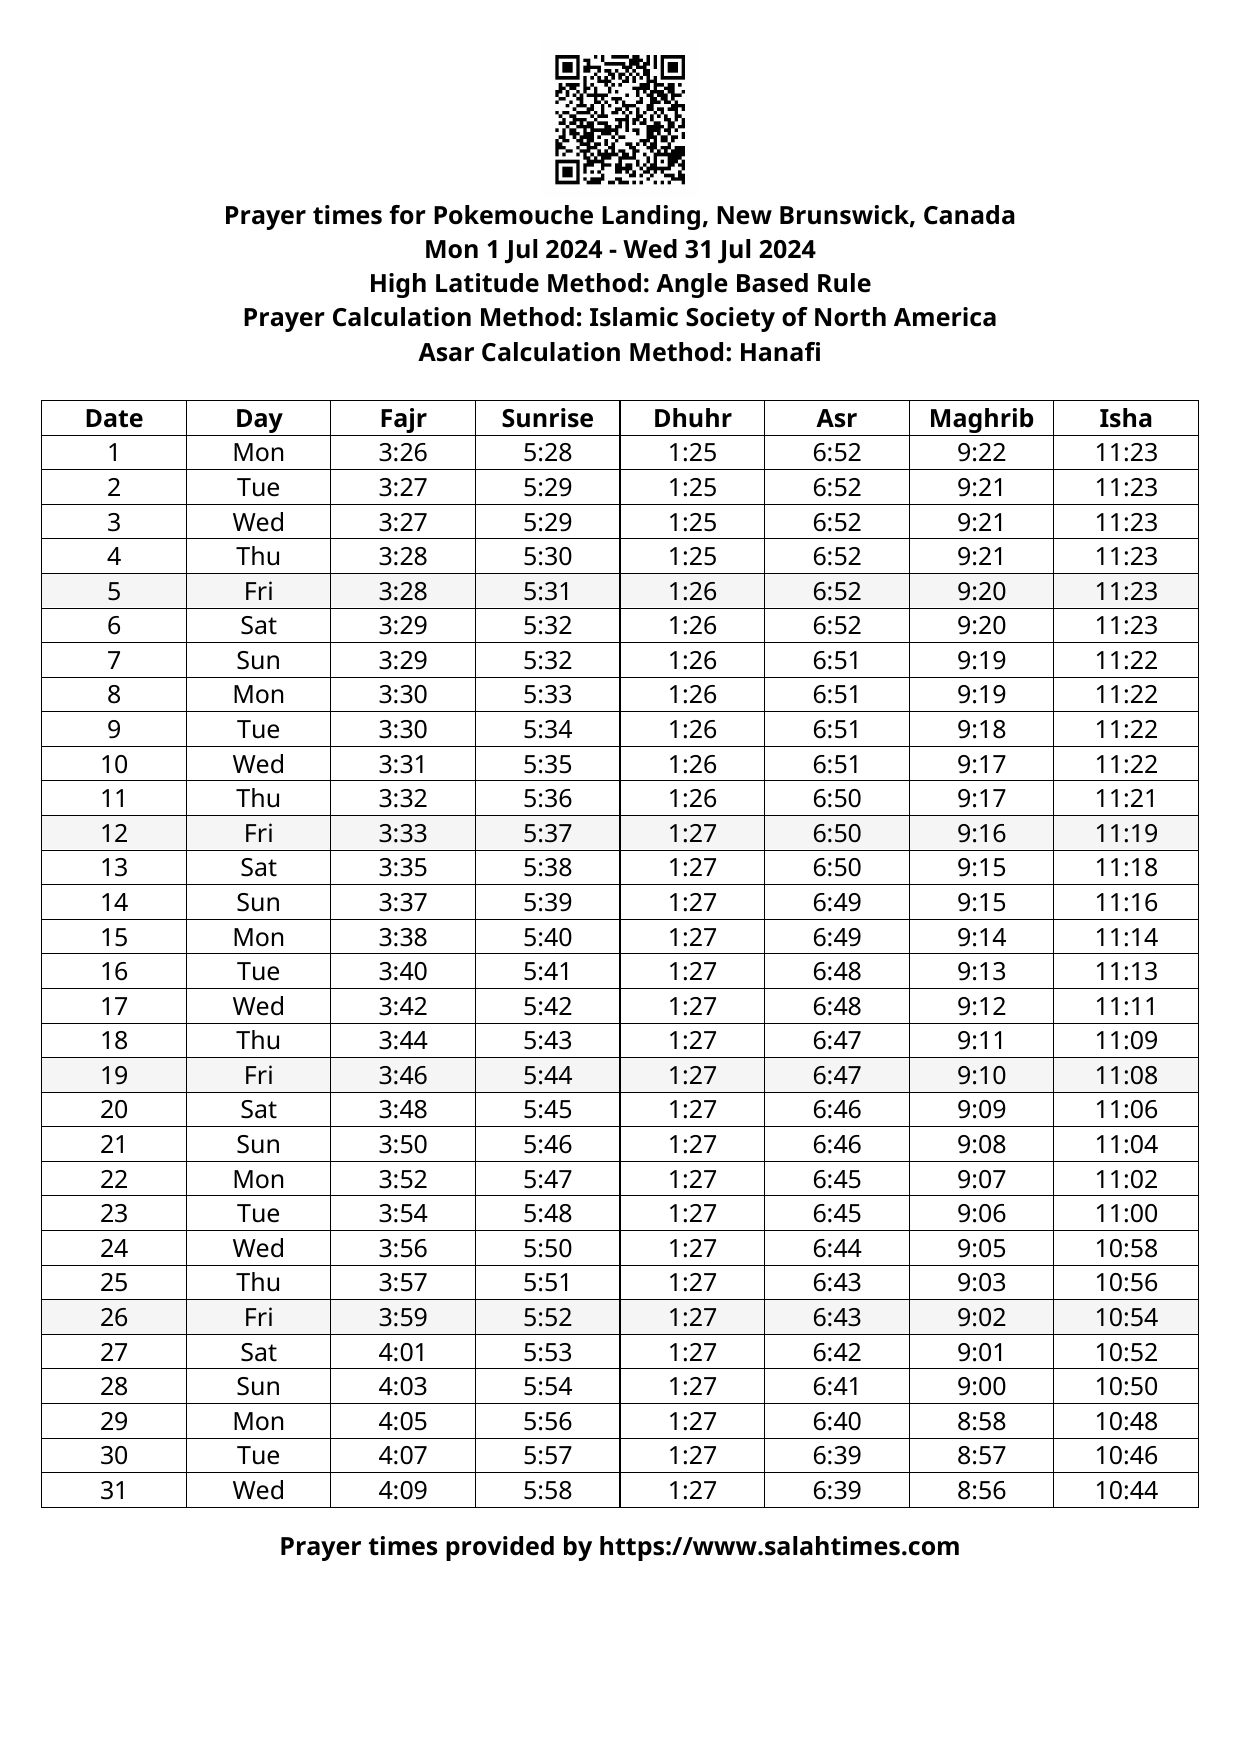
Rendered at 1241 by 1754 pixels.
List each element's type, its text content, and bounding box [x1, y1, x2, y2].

table_cell 9:17 [910, 781, 1053, 815]
table_cell 3:28 [331, 574, 475, 607]
table_cell 3:33 [331, 816, 475, 849]
table_cell 8 [42, 678, 186, 711]
table_cell 1:27 [621, 1439, 764, 1472]
table_cell Mon [187, 436, 330, 469]
table_cell 10:46 [1054, 1439, 1198, 1472]
table_cell 5:50 [476, 1231, 619, 1264]
table_cell 1:27 [621, 1024, 764, 1057]
table_cell Wed [187, 747, 330, 780]
table_cell 9:03 [910, 1266, 1053, 1299]
table_cell Sun [187, 885, 330, 919]
text Mon 1 Jul 2024 - Wed 31 Jul 2024 [42, 232, 1198, 266]
table_cell 6:52 [765, 470, 909, 504]
text Prayer times for Pokemouche Landing, New Brunswick, Canada [42, 198, 1198, 232]
text Asar Calculation Method: Hanafi [42, 334, 1198, 368]
table_cell Mon [187, 678, 330, 711]
table_cell 4:05 [331, 1404, 475, 1437]
table_cell 3 [42, 505, 186, 538]
table_cell 11:02 [1054, 1162, 1198, 1195]
table_cell 1:27 [621, 1231, 764, 1264]
table_cell Tue [187, 1196, 330, 1230]
table_cell 1:27 [621, 1196, 764, 1230]
table_cell 11:09 [1054, 1024, 1198, 1057]
table_cell 2 [42, 470, 186, 504]
table_cell 10:58 [1054, 1231, 1198, 1264]
table_cell 18 [42, 1024, 186, 1057]
table_cell Wed [187, 1473, 330, 1507]
table_cell 8:56 [910, 1473, 1053, 1507]
table_cell 27 [42, 1335, 186, 1368]
table_cell 11:00 [1054, 1196, 1198, 1230]
table_cell 5:51 [476, 1266, 619, 1299]
table_cell 21 [42, 1127, 186, 1161]
table_header Date [42, 401, 186, 434]
table_cell 6:52 [765, 574, 909, 607]
table_cell 11:23 [1054, 436, 1198, 469]
table_cell 6:39 [765, 1473, 909, 1507]
table_cell 5:39 [476, 885, 619, 919]
table_cell 9:20 [910, 609, 1053, 642]
table_cell 28 [42, 1369, 186, 1403]
table_cell 4:09 [331, 1473, 475, 1507]
table_cell 6:43 [765, 1300, 909, 1334]
table_cell 1:26 [621, 781, 764, 815]
table_cell 11:22 [1054, 643, 1198, 677]
table_cell 5:56 [476, 1404, 619, 1437]
table_cell 9:16 [910, 816, 1053, 849]
table_cell 5:42 [476, 989, 619, 1022]
table_cell 6:48 [765, 989, 909, 1022]
table_cell 5:28 [476, 436, 619, 469]
table_cell 9:15 [910, 851, 1053, 884]
table_cell 5:29 [476, 470, 619, 504]
table_cell 6:52 [765, 436, 909, 469]
table_cell 6:51 [765, 643, 909, 677]
table_cell 6:46 [765, 1093, 909, 1126]
table_cell 9:19 [910, 678, 1053, 711]
text Prayer times provided by https://www.salahtimes.com [42, 1528, 1198, 1563]
table_cell 23 [42, 1196, 186, 1230]
table_cell 5:38 [476, 851, 619, 884]
table_cell 6:49 [765, 885, 909, 919]
table_cell 3:37 [331, 885, 475, 919]
table_cell 3:28 [331, 539, 475, 573]
table_cell 5:32 [476, 643, 619, 677]
table_cell 6:52 [765, 609, 909, 642]
table_cell 10:56 [1054, 1266, 1198, 1299]
table_cell 9 [42, 712, 186, 746]
table_cell 3:52 [331, 1162, 475, 1195]
table_cell 11:13 [1054, 954, 1198, 988]
table_cell 11:21 [1054, 781, 1198, 815]
table_cell Thu [187, 539, 330, 573]
table_cell 1:25 [621, 436, 764, 469]
table_cell 6:49 [765, 920, 909, 953]
table_cell 9:21 [910, 470, 1053, 504]
table_cell 11:23 [1054, 505, 1198, 538]
table_cell 3:30 [331, 678, 475, 711]
table_cell Fri [187, 574, 330, 607]
table_cell 9:21 [910, 505, 1053, 538]
table_cell 1:27 [621, 816, 764, 849]
table_cell 11:18 [1054, 851, 1198, 884]
table_cell 11:06 [1054, 1093, 1198, 1126]
table_cell 17 [42, 989, 186, 1022]
table_cell 6:51 [765, 678, 909, 711]
table_cell 11:23 [1054, 574, 1198, 607]
table_cell 31 [42, 1473, 186, 1507]
table_cell Wed [187, 1231, 330, 1264]
table_cell 3:35 [331, 851, 475, 884]
table_cell 6:45 [765, 1196, 909, 1230]
table_cell 3:59 [331, 1300, 475, 1334]
table_cell 3:27 [331, 470, 475, 504]
table_cell 29 [42, 1404, 186, 1437]
table_cell 11:23 [1054, 609, 1198, 642]
table_cell 5:44 [476, 1058, 619, 1092]
table_cell Sat [187, 1335, 330, 1368]
table_cell 9:05 [910, 1231, 1053, 1264]
table_cell Sat [187, 609, 330, 642]
table_cell 11:08 [1054, 1058, 1198, 1092]
table_cell 1:25 [621, 505, 764, 538]
table_cell 5:41 [476, 954, 619, 988]
table_cell 1:27 [621, 1473, 764, 1507]
table_cell 1:25 [621, 539, 764, 573]
table_cell 1:26 [621, 712, 764, 746]
table_cell 25 [42, 1266, 186, 1299]
table_cell 4 [42, 539, 186, 573]
table_cell 11:14 [1054, 920, 1198, 953]
table_cell 5:58 [476, 1473, 619, 1507]
table_cell 9:12 [910, 989, 1053, 1022]
table_cell Thu [187, 1266, 330, 1299]
table_cell 22 [42, 1162, 186, 1195]
table_cell 19 [42, 1058, 186, 1092]
table_cell 9:21 [910, 539, 1053, 573]
table_cell 11:04 [1054, 1127, 1198, 1161]
table_cell Mon [187, 920, 330, 953]
table_cell 8:58 [910, 1404, 1053, 1437]
table_header Asr [765, 401, 909, 434]
table_cell 3:30 [331, 712, 475, 746]
table_cell 3:57 [331, 1266, 475, 1299]
table_cell Mon [187, 1404, 330, 1437]
table_cell 9:06 [910, 1196, 1053, 1230]
table_cell 1:27 [621, 1335, 764, 1368]
table_cell 11:22 [1054, 678, 1198, 711]
table_cell 10:50 [1054, 1369, 1198, 1403]
table_cell Wed [187, 989, 330, 1022]
table_cell 24 [42, 1231, 186, 1264]
table_cell 6:50 [765, 781, 909, 815]
table_cell 9:17 [910, 747, 1053, 780]
table_cell 4:07 [331, 1439, 475, 1472]
table_cell 6:50 [765, 851, 909, 884]
table_cell 1 [42, 436, 186, 469]
table_cell 9:11 [910, 1024, 1053, 1057]
table_cell Sun [187, 1369, 330, 1403]
table_cell 9:18 [910, 712, 1053, 746]
table_cell 6:43 [765, 1266, 909, 1299]
table_cell 5 [42, 574, 186, 607]
table_cell 6:48 [765, 954, 909, 988]
table_cell 9:08 [910, 1127, 1053, 1161]
table_cell 5:48 [476, 1196, 619, 1230]
table_cell 1:27 [621, 1093, 764, 1126]
table_header Fajr [331, 401, 475, 434]
table_cell 9:15 [910, 885, 1053, 919]
table_cell 3:42 [331, 989, 475, 1022]
table_cell 6:47 [765, 1024, 909, 1057]
table_cell 5:33 [476, 678, 619, 711]
table_cell 11:22 [1054, 712, 1198, 746]
table_cell 6:50 [765, 816, 909, 849]
table_cell 9:22 [910, 436, 1053, 469]
table_cell 9:20 [910, 574, 1053, 607]
table_cell 11:16 [1054, 885, 1198, 919]
table_cell 3:40 [331, 954, 475, 988]
table_cell 14 [42, 885, 186, 919]
table_cell 5:34 [476, 712, 619, 746]
table_cell Fri [187, 1058, 330, 1092]
table_cell 4:03 [331, 1369, 475, 1403]
table_cell 5:43 [476, 1024, 619, 1057]
table_cell 6:42 [765, 1335, 909, 1368]
table_header Sunrise [476, 401, 619, 434]
table_cell 11:22 [1054, 747, 1198, 780]
table_cell Sun [187, 1127, 330, 1161]
table_cell 16 [42, 954, 186, 988]
table_cell 11:11 [1054, 989, 1198, 1022]
table_cell 9:07 [910, 1162, 1053, 1195]
table_cell 6:47 [765, 1058, 909, 1092]
table_cell 3:26 [331, 436, 475, 469]
table_cell 13 [42, 851, 186, 884]
table_cell 5:52 [476, 1300, 619, 1334]
table_cell 10:48 [1054, 1404, 1198, 1437]
table_cell 6:51 [765, 747, 909, 780]
table_cell 9:10 [910, 1058, 1053, 1092]
table_cell 3:38 [331, 920, 475, 953]
table_cell 3:32 [331, 781, 475, 815]
table_cell Tue [187, 470, 330, 504]
table_header Isha [1054, 401, 1198, 434]
table_cell Sun [187, 643, 330, 677]
table_header Dhuhr [621, 401, 764, 434]
table_cell 1:27 [621, 885, 764, 919]
table_cell 1:27 [621, 954, 764, 988]
table_header Day [187, 401, 330, 434]
table_cell 1:27 [621, 1369, 764, 1403]
table_cell 1:27 [621, 1300, 764, 1334]
table_cell 1:27 [621, 1058, 764, 1092]
table_cell 9:14 [910, 920, 1053, 953]
table_cell 5:45 [476, 1093, 619, 1126]
table_cell 9:01 [910, 1335, 1053, 1368]
table_cell 3:27 [331, 505, 475, 538]
table_cell 1:26 [621, 747, 764, 780]
table_cell Tue [187, 1439, 330, 1472]
table_cell 20 [42, 1093, 186, 1126]
table_cell 5:31 [476, 574, 619, 607]
table_cell 9:13 [910, 954, 1053, 988]
table_cell 6:52 [765, 539, 909, 573]
table_cell 8:57 [910, 1439, 1053, 1472]
table_cell 3:31 [331, 747, 475, 780]
table_cell 6:46 [765, 1127, 909, 1161]
table_cell 5:57 [476, 1439, 619, 1472]
table_cell 5:40 [476, 920, 619, 953]
table_cell 6 [42, 609, 186, 642]
table_cell Tue [187, 712, 330, 746]
table_cell Sat [187, 851, 330, 884]
table_cell 1:27 [621, 1404, 764, 1437]
table_cell 5:30 [476, 539, 619, 573]
table_cell Mon [187, 1162, 330, 1195]
table_cell Sat [187, 1093, 330, 1126]
table_cell 9:00 [910, 1369, 1053, 1403]
table_cell 30 [42, 1439, 186, 1472]
table_cell 6:45 [765, 1162, 909, 1195]
table_cell 3:50 [331, 1127, 475, 1161]
table_cell 11:23 [1054, 539, 1198, 573]
table_cell 5:54 [476, 1369, 619, 1403]
table_cell 6:41 [765, 1369, 909, 1403]
table_cell 11:23 [1054, 470, 1198, 504]
table_cell 10 [42, 747, 186, 780]
table_cell 6:51 [765, 712, 909, 746]
table_cell 9:19 [910, 643, 1053, 677]
table_cell 5:46 [476, 1127, 619, 1161]
table_cell 7 [42, 643, 186, 677]
table_cell 6:52 [765, 505, 909, 538]
table_cell Thu [187, 781, 330, 815]
table_cell 4:01 [331, 1335, 475, 1368]
text High Latitude Method: Angle Based Rule [42, 266, 1198, 300]
table_cell 1:26 [621, 574, 764, 607]
table_cell 5:53 [476, 1335, 619, 1368]
text Prayer Calculation Method: Islamic Society of North America [42, 300, 1198, 334]
table_cell 10:44 [1054, 1473, 1198, 1507]
table_cell Fri [187, 816, 330, 849]
table_cell 1:27 [621, 1266, 764, 1299]
table_cell 3:29 [331, 609, 475, 642]
table_cell 5:37 [476, 816, 619, 849]
table_cell 5:29 [476, 505, 619, 538]
table_cell 6:40 [765, 1404, 909, 1437]
table_header Maghrib [910, 401, 1053, 434]
table_cell 15 [42, 920, 186, 953]
table_cell 11 [42, 781, 186, 815]
table_cell Tue [187, 954, 330, 988]
table_cell 6:39 [765, 1439, 909, 1472]
table_cell 1:25 [621, 470, 764, 504]
table_cell 11:19 [1054, 816, 1198, 849]
picture [542, 41, 699, 198]
table_cell 3:44 [331, 1024, 475, 1057]
table_cell 3:46 [331, 1058, 475, 1092]
table_cell 1:27 [621, 920, 764, 953]
table_cell 5:36 [476, 781, 619, 815]
table_cell 5:35 [476, 747, 619, 780]
table_cell Thu [187, 1024, 330, 1057]
table_cell 1:27 [621, 1127, 764, 1161]
table_cell 5:32 [476, 609, 619, 642]
table_cell 5:47 [476, 1162, 619, 1195]
table_cell 1:26 [621, 643, 764, 677]
table_cell 1:26 [621, 609, 764, 642]
table_cell 1:26 [621, 678, 764, 711]
table_cell Wed [187, 505, 330, 538]
table_cell 3:29 [331, 643, 475, 677]
table_cell 1:27 [621, 1162, 764, 1195]
table_cell 12 [42, 816, 186, 849]
table_cell 9:09 [910, 1093, 1053, 1126]
table_cell 10:52 [1054, 1335, 1198, 1368]
table_cell 3:56 [331, 1231, 475, 1264]
table_cell 9:02 [910, 1300, 1053, 1334]
table_cell 3:48 [331, 1093, 475, 1126]
table_cell 6:44 [765, 1231, 909, 1264]
table_cell 10:54 [1054, 1300, 1198, 1334]
table_cell Fri [187, 1300, 330, 1334]
table_cell 3:54 [331, 1196, 475, 1230]
table_cell 1:27 [621, 851, 764, 884]
table_cell 1:27 [621, 989, 764, 1022]
table_cell 26 [42, 1300, 186, 1334]
